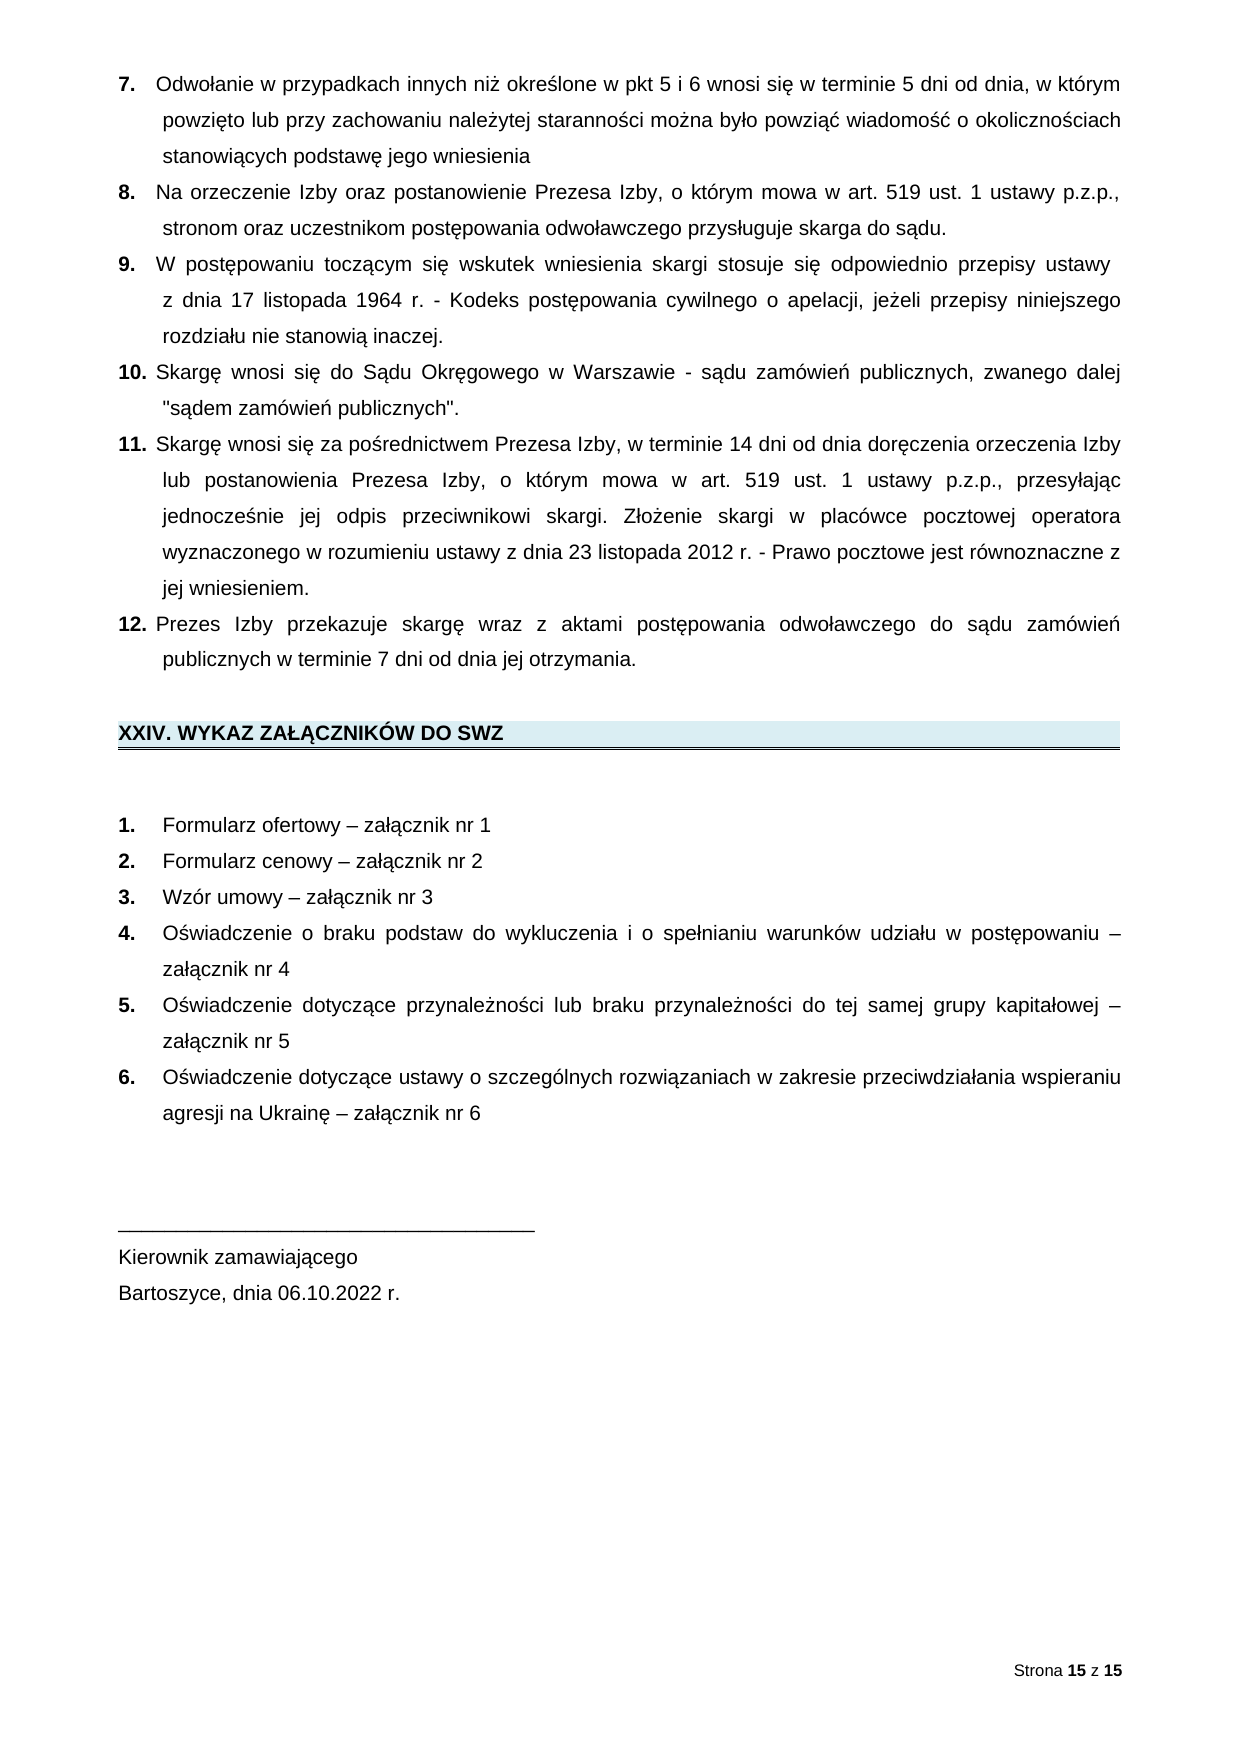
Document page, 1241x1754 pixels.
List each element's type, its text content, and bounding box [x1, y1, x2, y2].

list Oświadczenie dotyczące ustawy o szczególnych rozwiązaniach w zakresie przeciwdziałania wspieraniu agresji na Ukrainę – załącznik nr 6 [118, 1065, 1122, 1125]
text Kierownik zamawiającego [118, 1244, 1122, 1268]
list W postępowaniu toczącym się wskutek wniesienia skargi stosuje się odpowiednio przepisy ustawy z dnia 17 listopada 1964 r. - Kodeks postępowania cywilnego o apelacji, jeżeli przepisy niniejszego rozdziału nie stanowią inaczej. [118, 252, 1122, 348]
list Odwołanie w przypadkach innych niż określone w pkt 5 i 6 wnosi się w terminie 5 dni od dnia, w którym powzięto lub przy zachowaniu należytej staranności można było powziąć wiadomość o okolicznościach stanowiących podstawę jego wniesienia [118, 72, 1122, 168]
list Oświadczenie o braku podstaw do wykluczenia i o spełnianiu warunków udziału w postępowaniu – załącznik nr 4 [118, 921, 1122, 981]
text ____________________________________ [118, 1209, 1122, 1233]
list Skargę wnosi się za pośrednictwem Prezesa Izby, w terminie 14 dni od dnia doręczenia orzeczenia Izby lub postanowienia Prezesa Izby, o którym mowa w art. 519 ust. 1 ustawy p.z.p., przesyłając jednocześnie jej odpis przeciwnikowi skargi. Złożenie skargi w placówce pocztowej operatora wyznaczonego w rozumieniu ustawy z dnia 23 listopada 2012 r. - Prawo pocztowe jest równoznaczne z jej wniesieniem. [118, 432, 1122, 599]
list Oświadczenie dotyczące przynależności lub braku przynależności do tej samej grupy kapitałowej – załącznik nr 5 [118, 993, 1122, 1053]
list Prezes Izby przekazuje skargę wraz z aktami postępowania odwoławczego do sądu zamówień publicznych w terminie 7 dni od dnia jej otrzymania. [118, 611, 1122, 671]
text Bartoszyce, dnia 06.10.2022 r. [118, 1281, 1122, 1304]
list WYKAZ ZAŁĄCZNIKÓW DO SWZ [118, 721, 1120, 747]
list Wzór umowy – załącznik nr 3 [118, 885, 1122, 909]
list Na orzeczenie Izby oraz postanowienie Prezesa Izby, o którym mowa w art. 519 ust. 1 ustawy p.z.p., stronom oraz uczestnikom postępowania odwoławczego przysługuje skarga do sądu. [118, 180, 1122, 240]
list Formularz ofertowy – załącznik nr 1 [118, 813, 1122, 837]
list Formularz cenowy – załącznik nr 2 [118, 849, 1122, 873]
list Skargę wnosi się do Sądu Okręgowego w Warszawie - sądu zamówień publicznych, zwanego dalej "sądem zamówień publicznych". [118, 360, 1122, 420]
